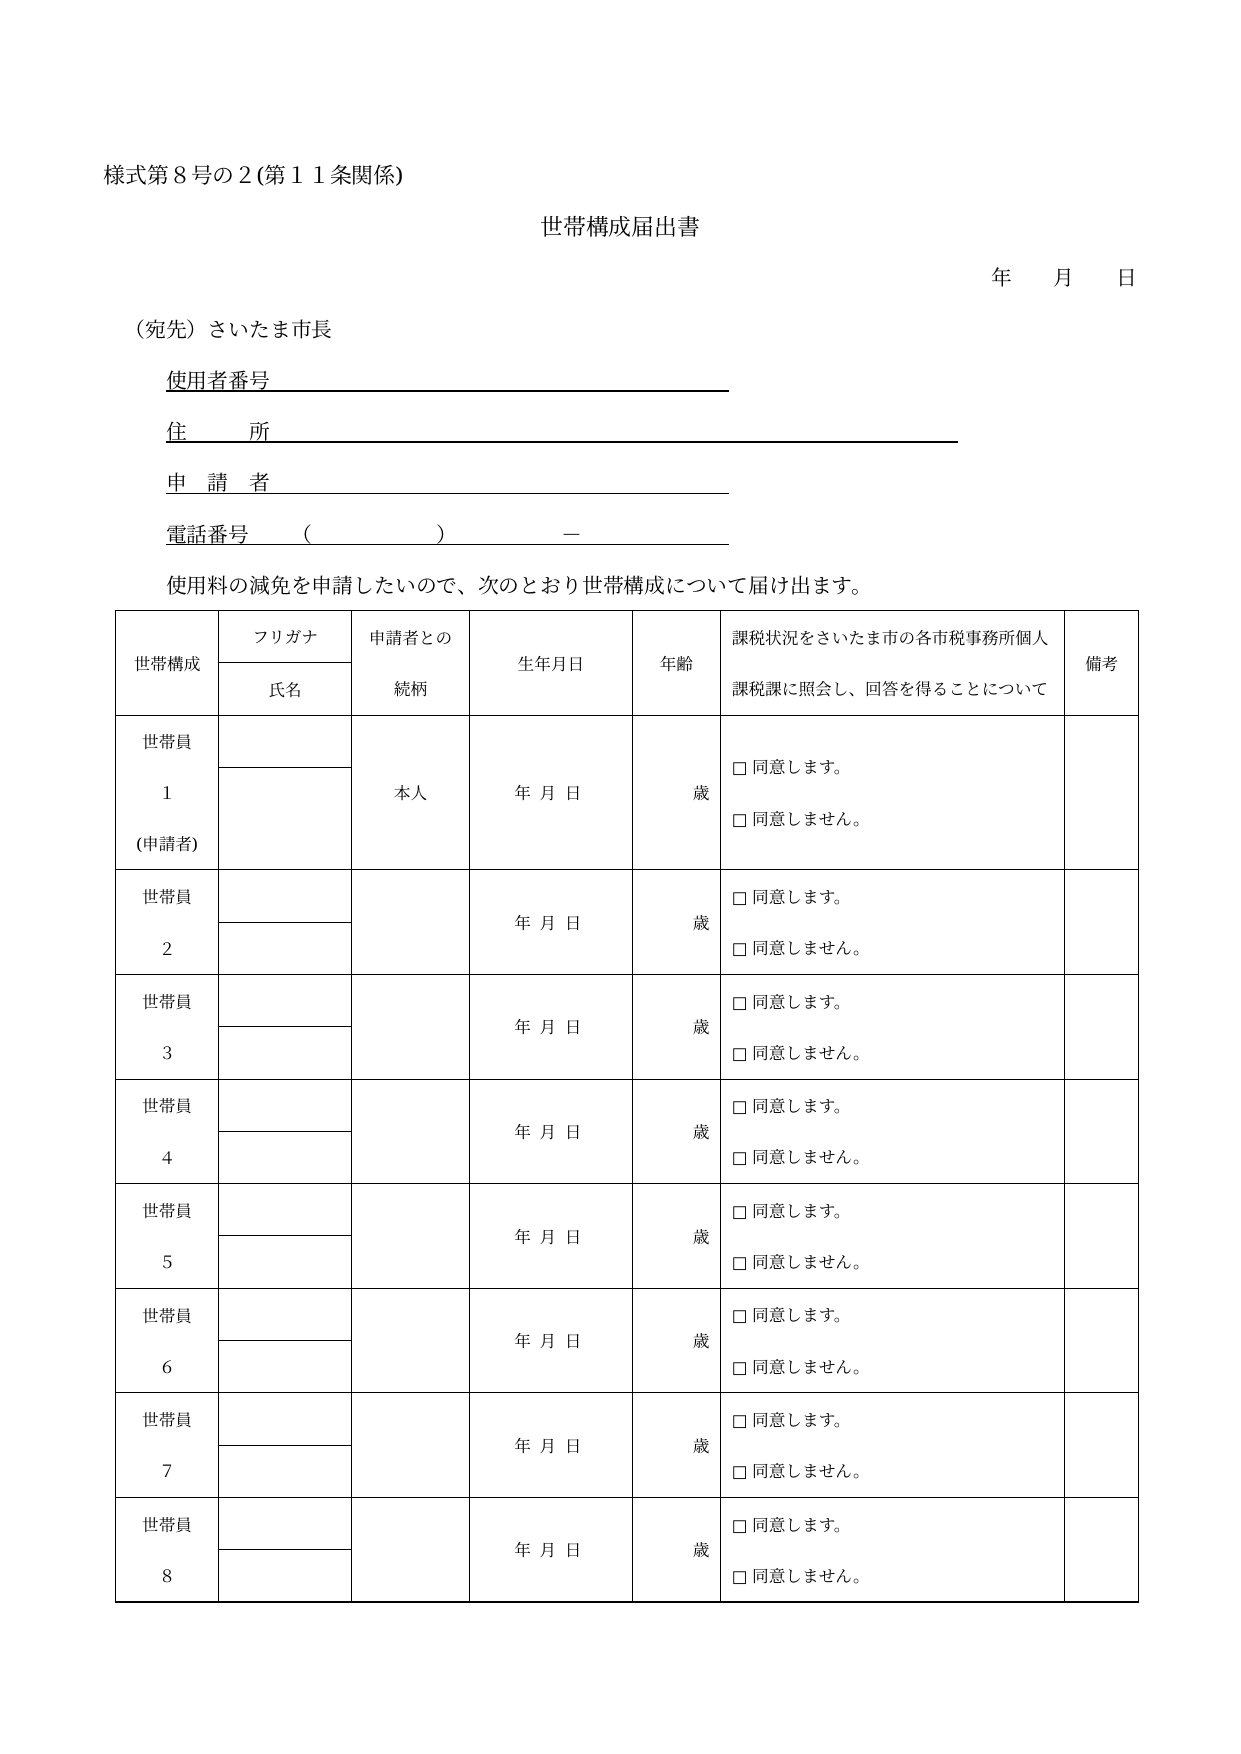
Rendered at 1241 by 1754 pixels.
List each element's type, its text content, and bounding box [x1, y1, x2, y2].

text （宛先）さいたま市長 [103, 302, 1137, 354]
table_cell 歳 [633, 1080, 720, 1183]
table_header フリガナ [219, 611, 351, 662]
table_header 生年月日 [470, 611, 632, 714]
text 住 所 [103, 405, 1137, 456]
table_cell [352, 1289, 469, 1392]
table_cell 世帯員 ４ [116, 1080, 218, 1183]
table_cell 世帯員 ２ [116, 870, 218, 974]
table_cell [219, 1498, 351, 1549]
table_cell [1065, 1184, 1138, 1288]
table_header 世帯構成 [116, 611, 218, 714]
table_cell [1065, 1289, 1138, 1392]
table_cell [352, 975, 469, 1078]
table_cell [352, 1184, 469, 1288]
text 電話番号 （ ） － [103, 507, 1137, 559]
table_cell 年 月 日 [470, 870, 632, 974]
table_cell 年 月 日 [470, 1080, 632, 1183]
table_cell [219, 768, 351, 869]
table_header 備考 [1065, 611, 1138, 714]
table_cell □ 同意します。 □ 同意しません。 [721, 975, 1064, 1078]
table_cell 世帯員 ３ [116, 975, 218, 1078]
table_cell [352, 1498, 469, 1601]
table_cell [219, 1393, 351, 1444]
table_cell 年 月 日 [470, 1393, 632, 1497]
table_cell □ 同意します。 □ 同意しません。 [721, 1184, 1064, 1288]
table_cell □ 同意します。 □ 同意しません。 [721, 1289, 1064, 1392]
table_cell 世帯員 ６ [116, 1289, 218, 1392]
table_cell [352, 1080, 469, 1183]
table_cell 年 月 日 [470, 1289, 632, 1392]
table_cell [219, 975, 351, 1026]
table_cell □ 同意します。 □ 同意しません。 [721, 716, 1064, 869]
table_cell 歳 [633, 975, 720, 1078]
table_cell [219, 870, 351, 922]
table_cell 年 月 日 [470, 975, 632, 1078]
table_cell [219, 1080, 351, 1131]
table_cell 歳 [633, 1184, 720, 1288]
table_cell [219, 1289, 351, 1340]
table_cell [219, 1027, 351, 1078]
table_cell [352, 870, 469, 974]
table_cell 氏名 [219, 663, 351, 714]
table_cell 世帯員 １ (申請者) [116, 716, 218, 869]
table_cell [219, 923, 351, 974]
table_cell 歳 [633, 870, 720, 974]
table_cell 本人 [352, 716, 469, 869]
table_cell 世帯員 ５ [116, 1184, 218, 1288]
text 様式第８号の２(第１１条関係) [103, 149, 1137, 200]
table_cell 歳 [633, 716, 720, 869]
table_cell □ 同意します。 □ 同意しません。 [721, 870, 1064, 974]
text 申 請 者 [103, 456, 1137, 507]
text 使用料の減免を申請したいので、次のとおり世帯構成について届け出ます。 [103, 559, 1137, 610]
table_cell 歳 [633, 1498, 720, 1601]
text 使用者番号 [103, 354, 1137, 405]
table_cell [1065, 1498, 1138, 1601]
table_cell [1065, 1393, 1138, 1497]
table_cell [219, 1446, 351, 1497]
table_cell [1065, 1080, 1138, 1183]
table_cell □ 同意します。 □ 同意しません。 [721, 1393, 1064, 1497]
table_cell □ 同意します。 □ 同意しません。 [721, 1498, 1064, 1601]
table_cell [219, 1550, 351, 1601]
table_cell [1065, 716, 1138, 869]
table_cell [219, 1341, 351, 1392]
table_cell 歳 [633, 1289, 720, 1392]
table_cell 年 月 日 [470, 1184, 632, 1288]
table_cell [219, 716, 351, 767]
table_cell 世帯員 ８ [116, 1498, 218, 1601]
table_header 年齢 [633, 611, 720, 714]
table_header 申請者との 続柄 [352, 611, 469, 714]
text 年 月 日 [103, 251, 1137, 302]
table_cell [1065, 975, 1138, 1078]
table_header 課税状況をさいたま市の各市税事務所個人課税課に照会し、回答を得ることについて [721, 611, 1064, 714]
table_cell 世帯員 ７ [116, 1393, 218, 1497]
table_cell 年 月 日 [470, 1498, 632, 1601]
table_cell [352, 1393, 469, 1497]
table_cell [219, 1132, 351, 1183]
table_cell 年 月 日 [470, 716, 632, 869]
text 世帯構成届出書 [103, 200, 1137, 251]
table_cell 歳 [633, 1393, 720, 1497]
table_cell □ 同意します。 □ 同意しません。 [721, 1080, 1064, 1183]
table_cell [219, 1236, 351, 1288]
table_cell [1065, 870, 1138, 974]
table_cell [219, 1184, 351, 1235]
